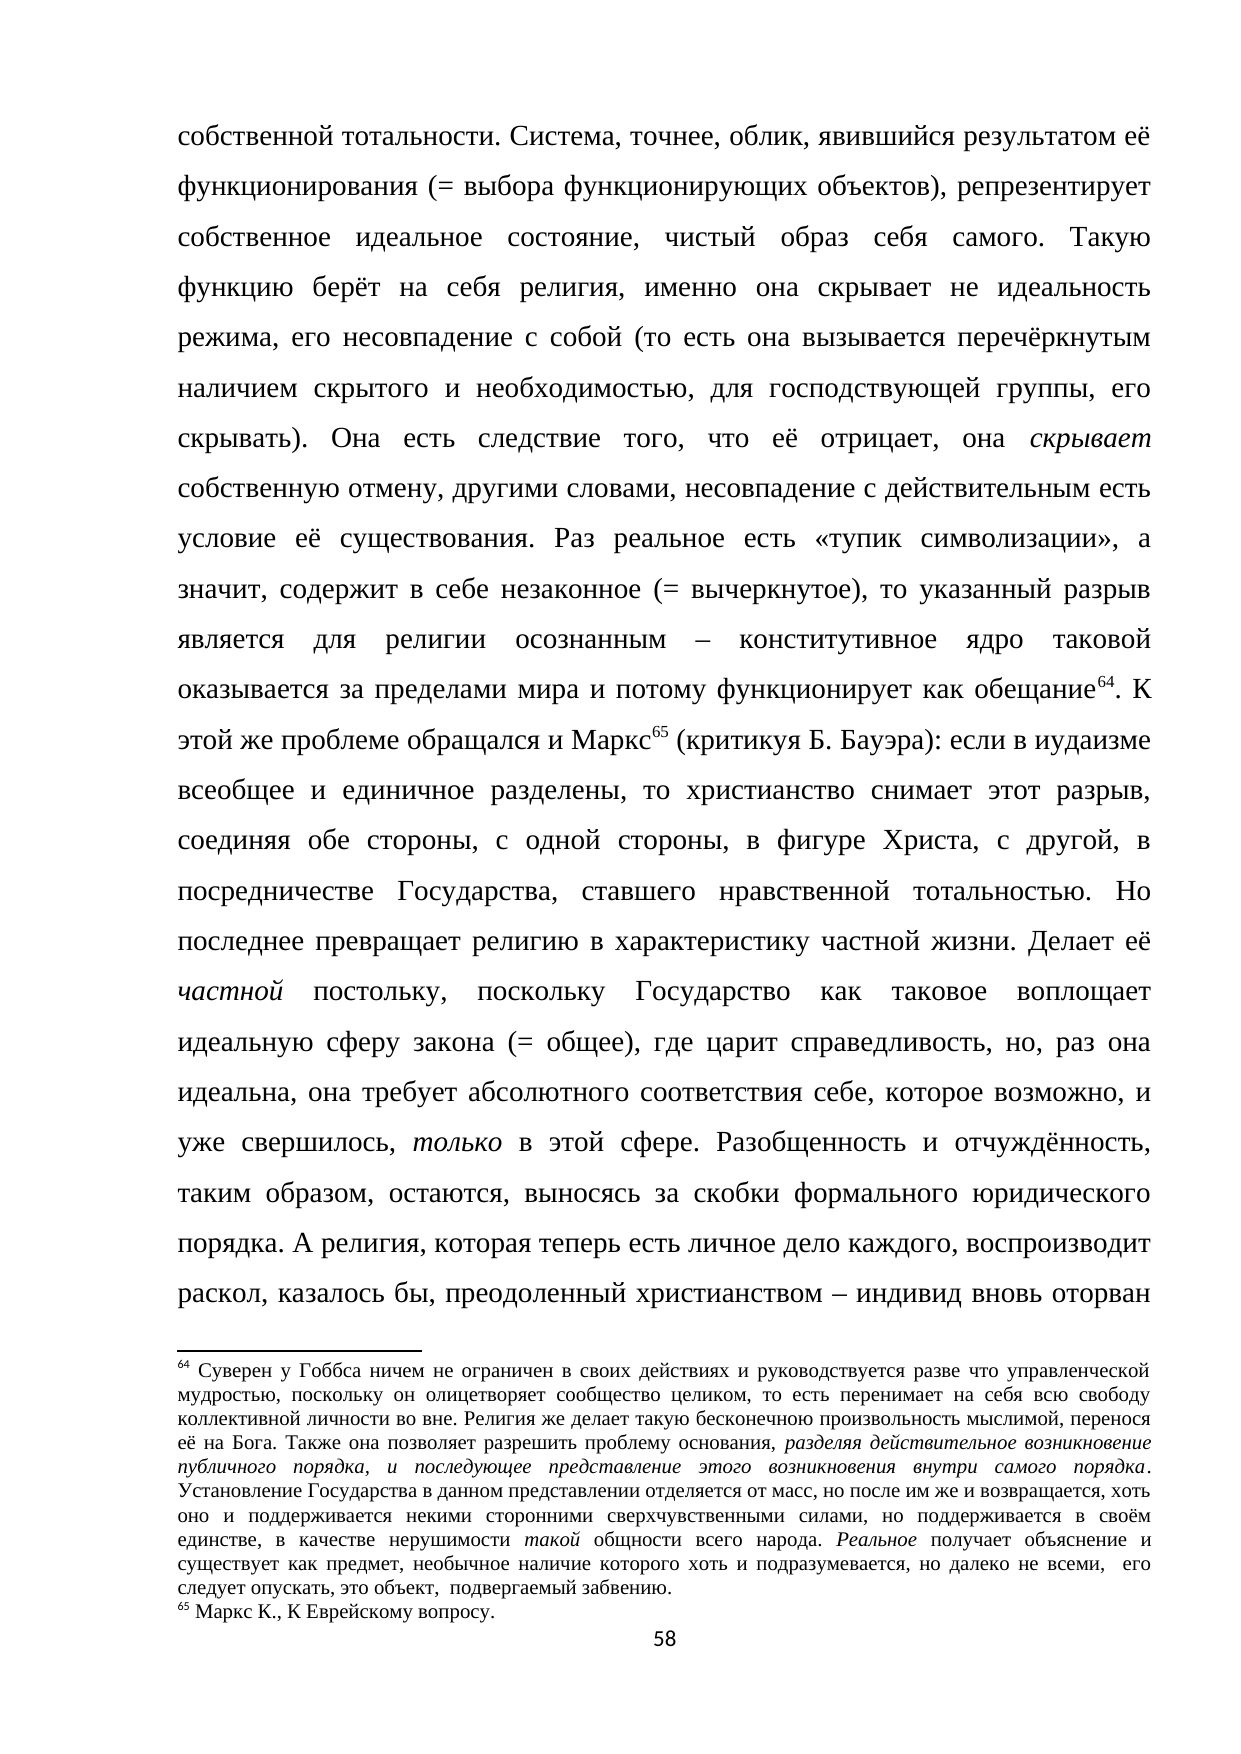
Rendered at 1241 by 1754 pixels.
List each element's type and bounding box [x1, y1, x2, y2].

text [177, 118, 1152, 1309]
